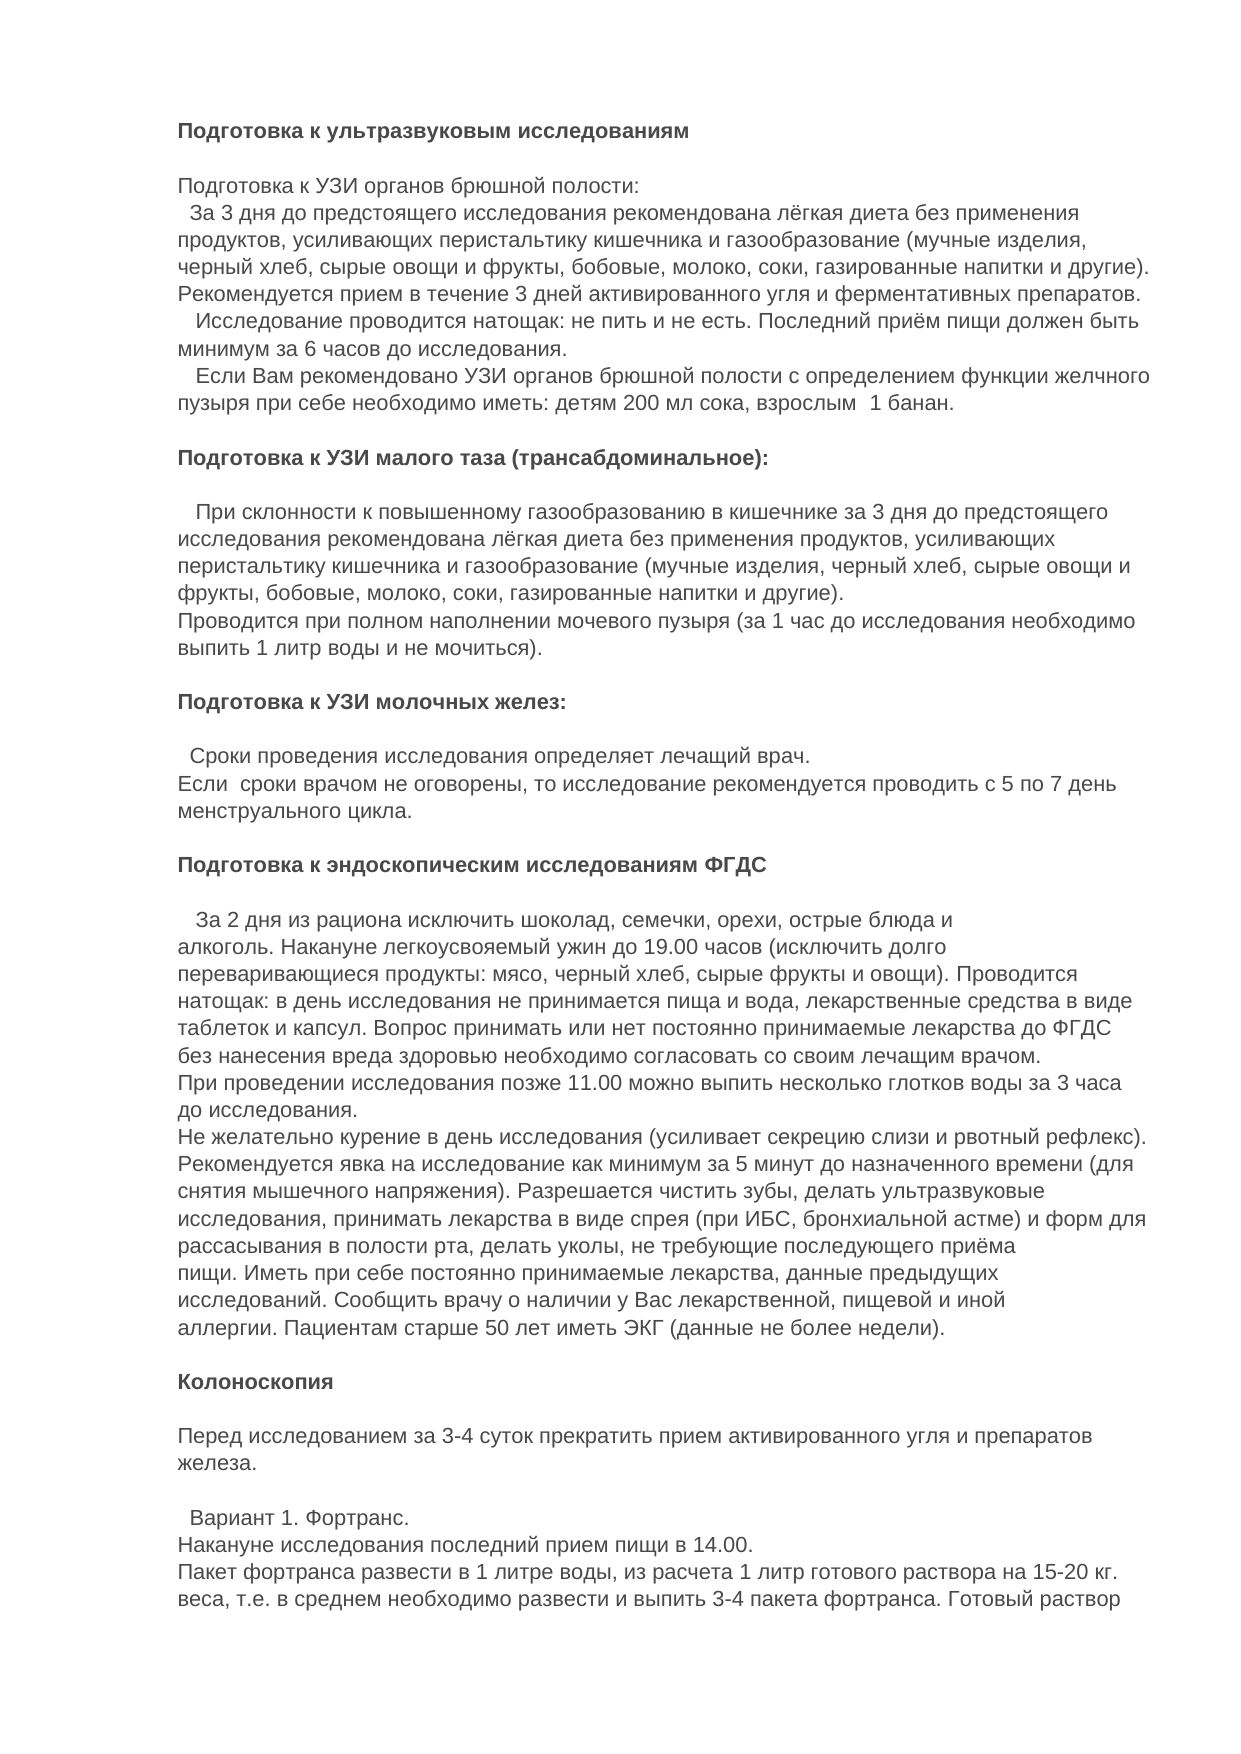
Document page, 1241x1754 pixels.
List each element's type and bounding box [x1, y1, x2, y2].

text [177, 118, 1152, 1611]
